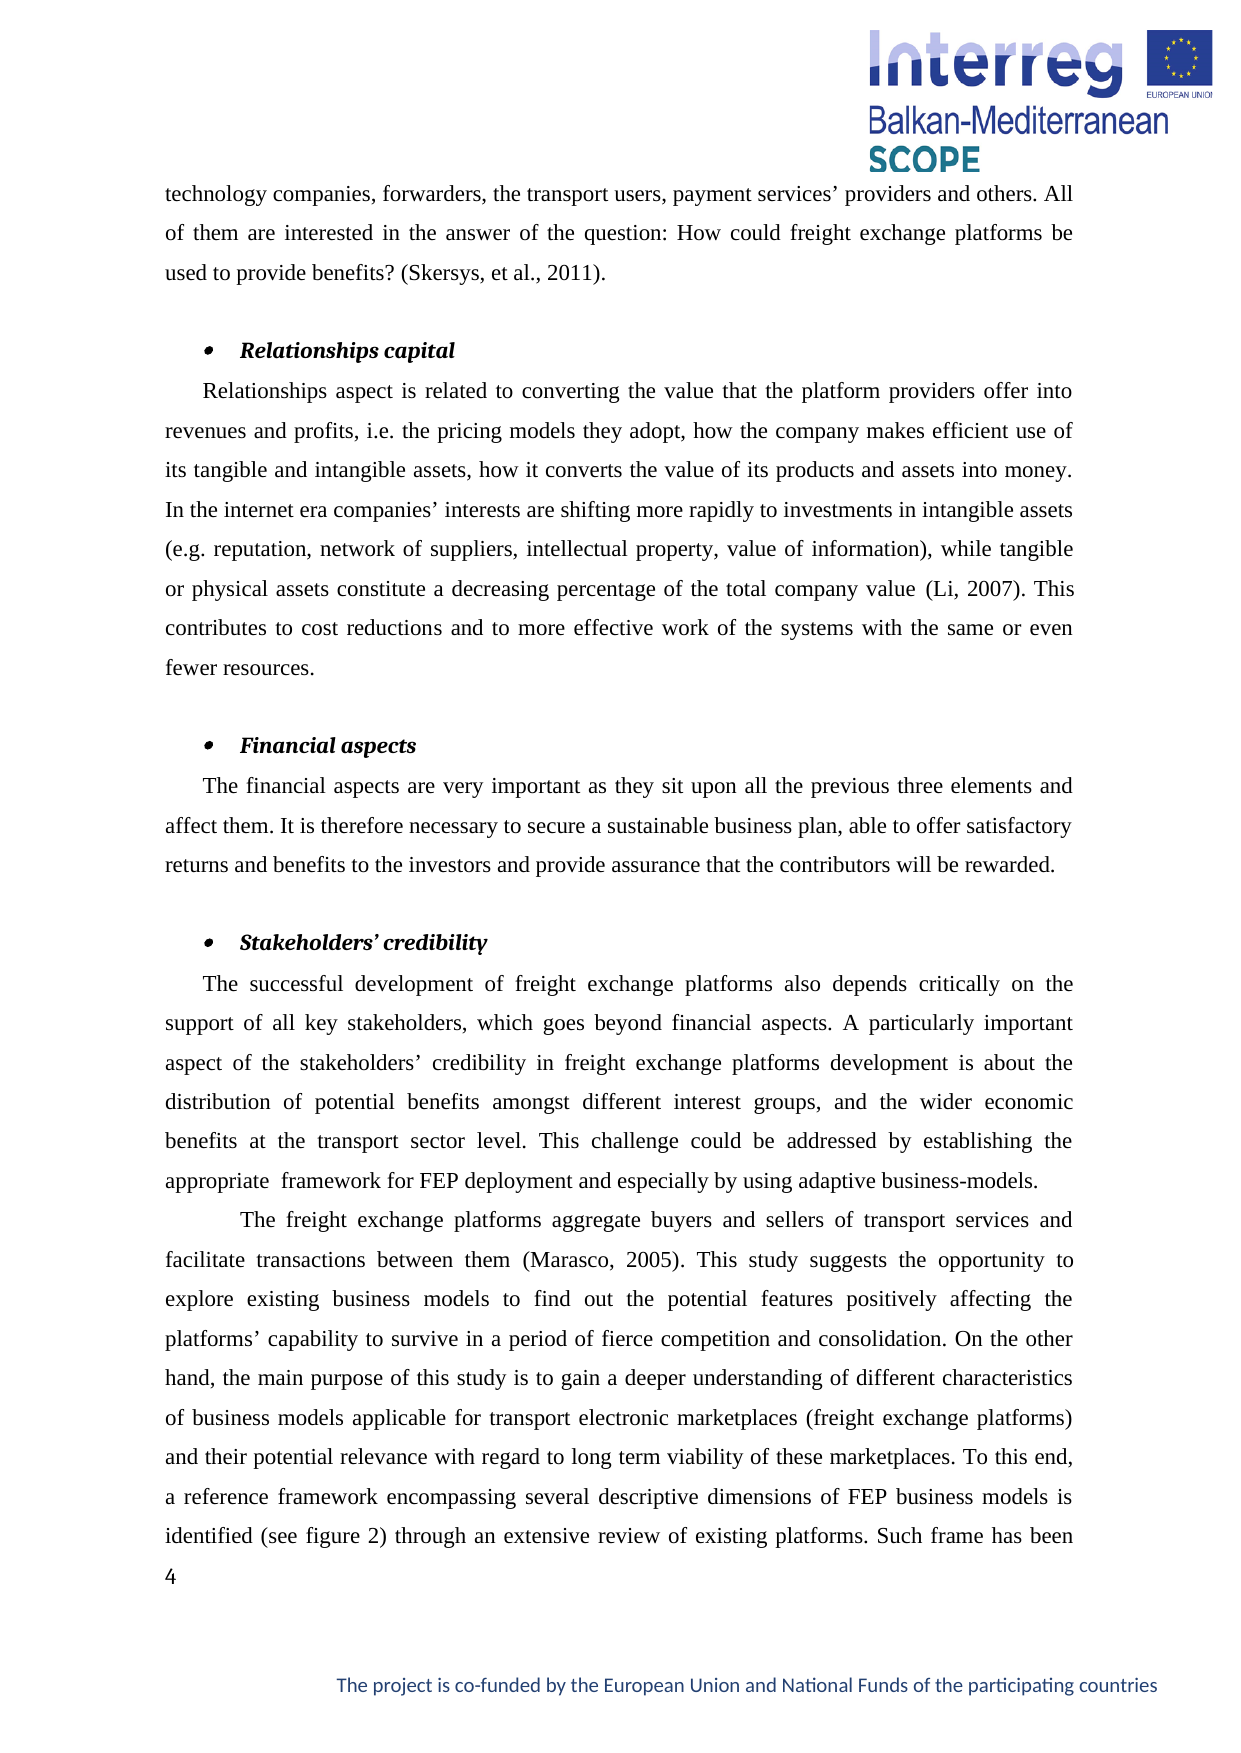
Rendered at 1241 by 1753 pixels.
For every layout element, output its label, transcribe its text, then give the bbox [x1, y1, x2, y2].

list Financial aspects [202, 733, 1074, 759]
text The financial aspects are very important as they sit upon all the previous three elements and affect them. It is therefore necessary to secure a sustainable business plan, able to offer satisfactory returns and benefits to the investors and provide assurance that the contributors will be rewarded. [165, 772, 1074, 877]
text Relationships aspect is related to converting the value that the platform providers offer into revenues and profits, i.e. the pricing models they adopt, how the company makes efficient use of its tangible and intangible assets, how it converts the value of its products and assets into money. In the internet era companies’ interests are shifting more rapidly to investments in intangible assets (e.g. reputation, network of suppliers, intellectual property, value of information), while tangible or physical assets constitute a decreasing percentage of the total company value . This contributes to cost reductions and to more effective work of the systems with the same or even fewer resources. [165, 377, 1074, 680]
picture [868, 30, 1213, 171]
list Stakeholders’ credibility [202, 930, 1074, 956]
text The successful development of freight exchange platforms also depends critically on the support of all key stakeholders, which goes beyond financial aspects. A particularly important aspect of the stakeholders’ credibility in freight exchange platforms development is about the distribution of potential benefits amongst different interest groups, and the wider economic benefits at the transport sector level. This challenge could be addressed by establishing the appropriate framework for FEP deployment and especially by using adaptive business-models. [165, 969, 1074, 1193]
list Relationships capital [202, 338, 1074, 364]
